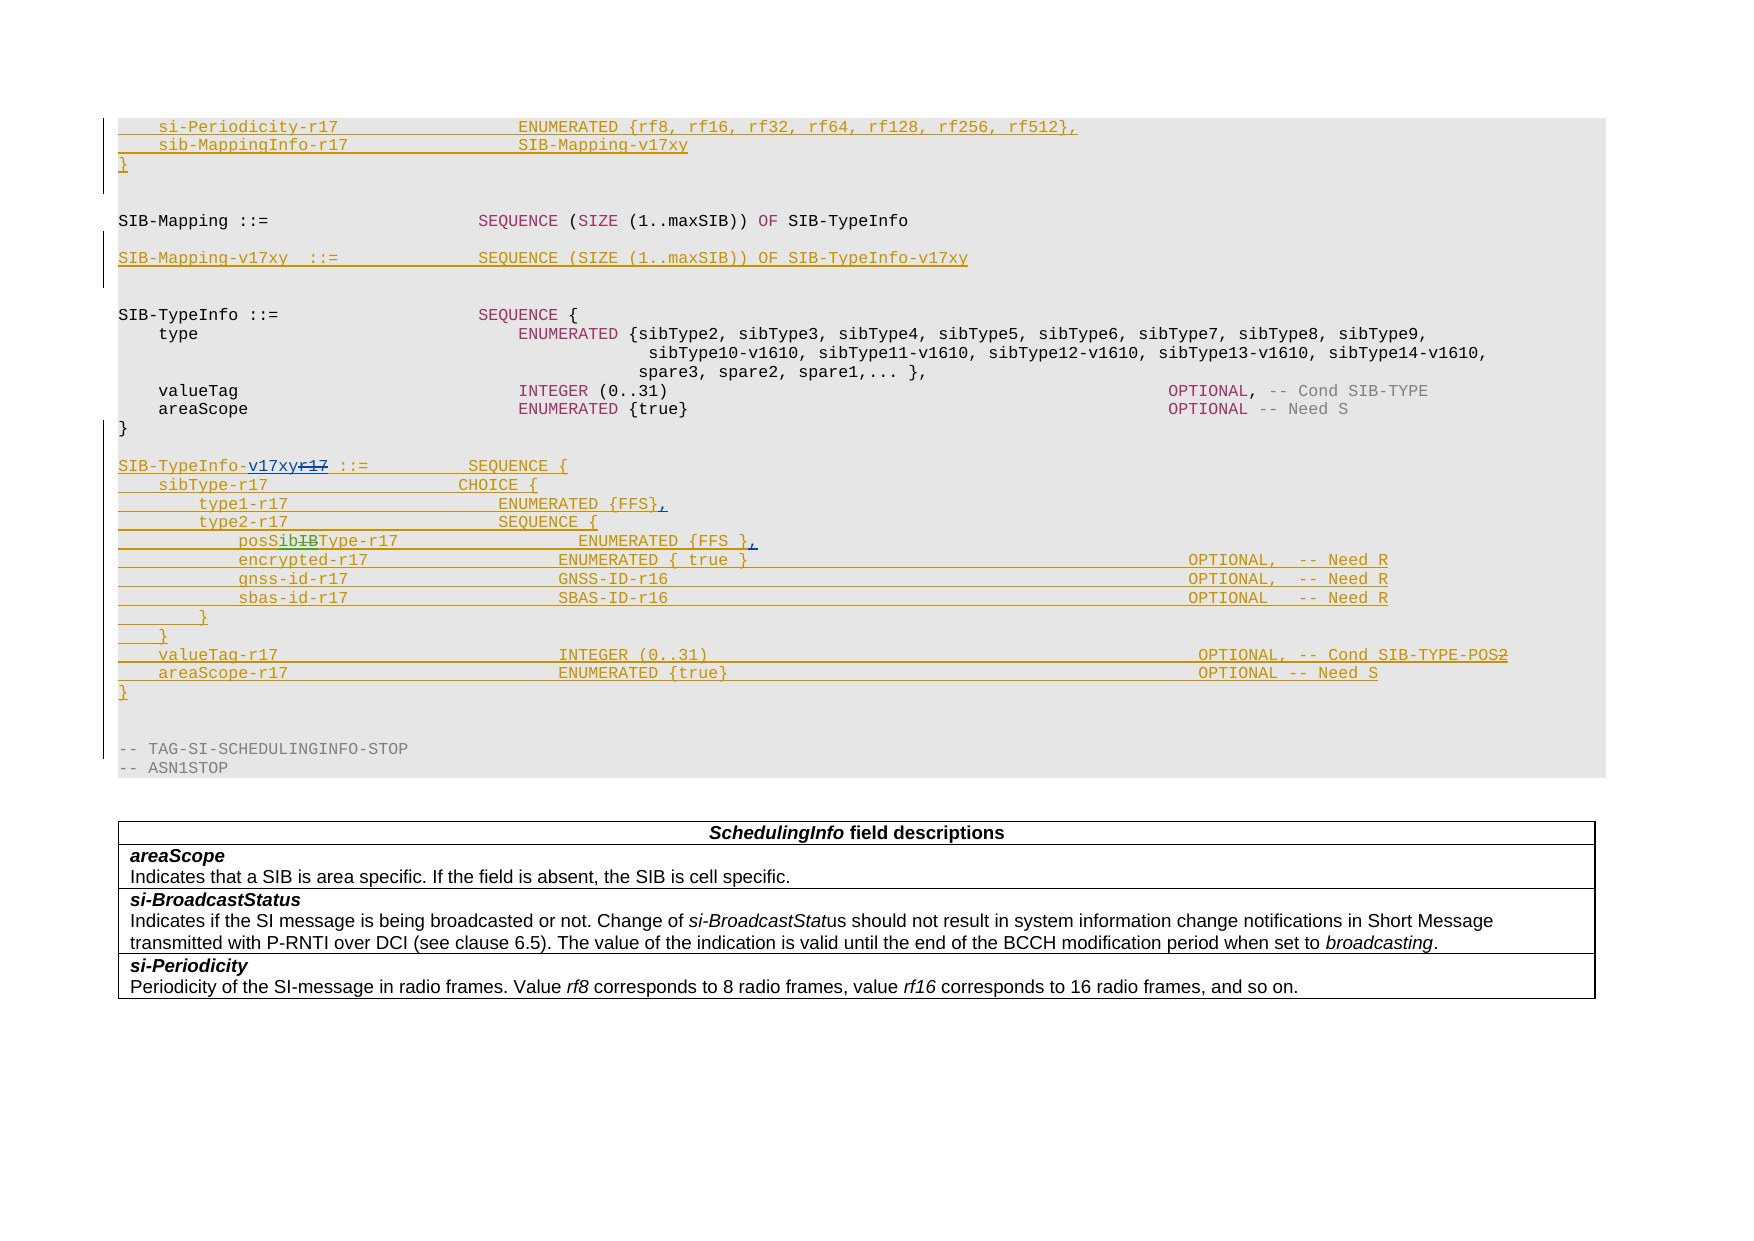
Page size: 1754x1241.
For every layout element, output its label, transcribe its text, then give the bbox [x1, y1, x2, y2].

table_cell si-Periodicity Periodicity of the SI-message in radio frames. Value rf8 corresponds to 8 radio frames, value rf16 corresponds to 16 radio frames, and so on. [119, 954, 1594, 997]
text valueTag INTEGER (0..31) OPTIONAL, -- Cond SIB-TYPE [118, 382, 1606, 401]
text } [118, 420, 1606, 439]
text -- TAG-SI-SCHEDULINGINFO-STOP [118, 740, 1606, 759]
text type ENUMERATED {sibType2, sibType3, sibType4, sibType5, sibType6, sibType7, sibType8, sibType9, [118, 326, 1606, 344]
table_cell areaScope Indicates that a SIB is area specific. If the field is absent, the SIB is cell specific. [119, 845, 1594, 888]
table_header SchedulingInfo field descriptions [119, 822, 1594, 843]
text areaScope ENUMERATED {true} OPTIONAL -- Need S [118, 401, 1606, 420]
table_cell si-BroadcastStatus Indicates if the SI message is being broadcasted or not. Change of si-BroadcastStatus should not result in system information change notifications in Short Message transmitted with P-RNTI over DCI (see clause 6.5). The value of the indication is valid until the end of the BCCH modification period when set to broadcasting. [119, 889, 1594, 953]
text -- ASN1STOP [118, 759, 1606, 778]
text spare3, spare2, spare1,... }, [118, 363, 1606, 382]
text SIB-Mapping ::= SEQUENCE (SIZE (1..maxSIB)) OF SIB-TypeInfo [118, 212, 1606, 231]
text sibType10-v1610, sibType11-v1610, sibType12-v1610, sibType13-v1610, sibType14-v1610, [118, 344, 1606, 363]
text SIB-TypeInfo ::= SEQUENCE { [118, 307, 1606, 326]
